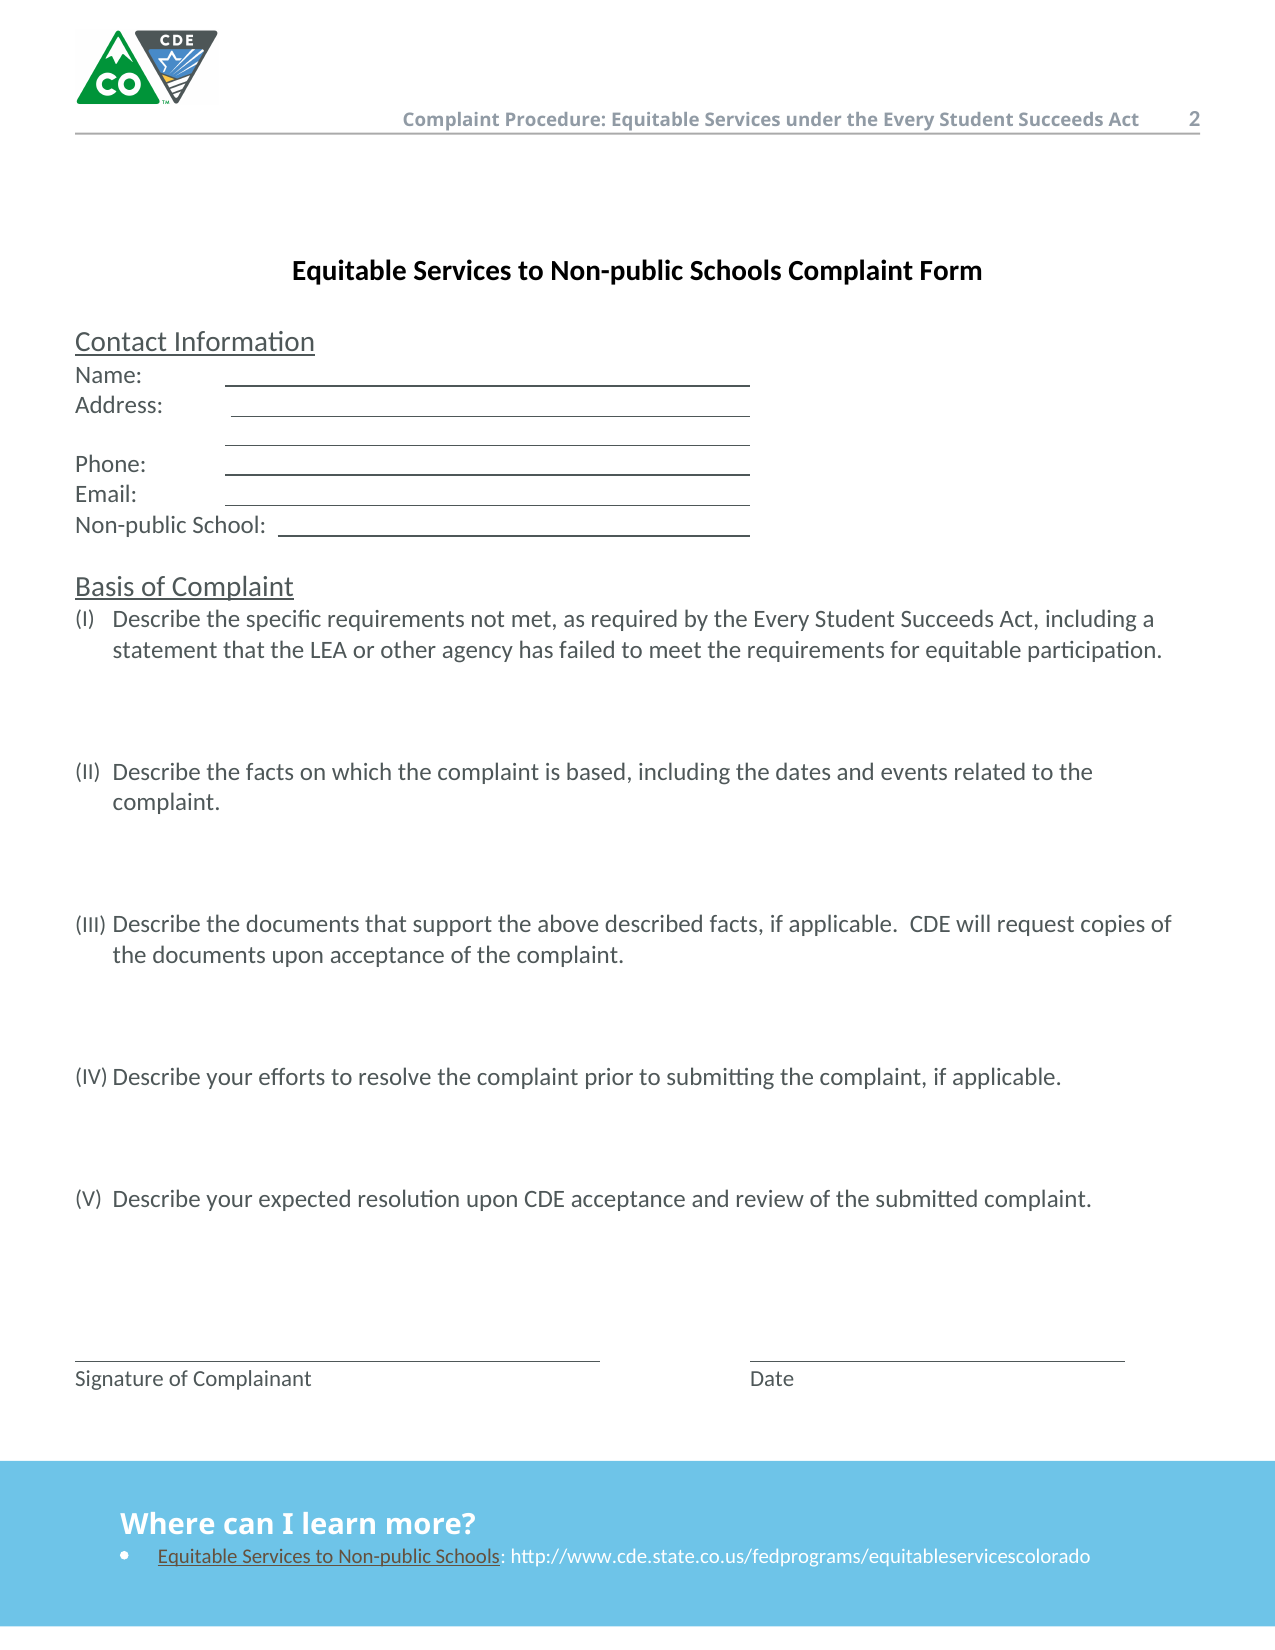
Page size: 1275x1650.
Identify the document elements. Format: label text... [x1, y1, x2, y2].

text Email: [75, 479, 1200, 509]
list Describe the documents that support the above described facts, if applicable. CDE will request copies of the documents upon acceptance of the complaint. [75, 908, 1200, 969]
text Non-public School: [75, 509, 1200, 540]
text Basis of Complaint [75, 568, 1200, 603]
list Describe your expected resolution upon CDE acceptance and review of the submitted complaint. [75, 1183, 1200, 1214]
list Describe your efforts to resolve the complaint prior to submitting the complaint, if applicable. [75, 1061, 1200, 1092]
list Describe the specific requirements not met, as required by the Every Student Succeeds Act, including a statement that the LEA or other agency has failed to meet the requirements for equitable participation. [75, 603, 1200, 664]
picture [75, 29, 219, 105]
text Equitable Services to Non-public Schools Complaint Form [75, 252, 1200, 288]
list Describe the facts on which the complaint is based, including the dates and events related to the complaint. [75, 756, 1200, 817]
text Contact Information [75, 323, 1200, 359]
text Phone: [75, 448, 1200, 479]
text Name: [75, 359, 1200, 389]
text Signature of Complainant Date [75, 1364, 1200, 1392]
text Address: [75, 389, 1200, 420]
